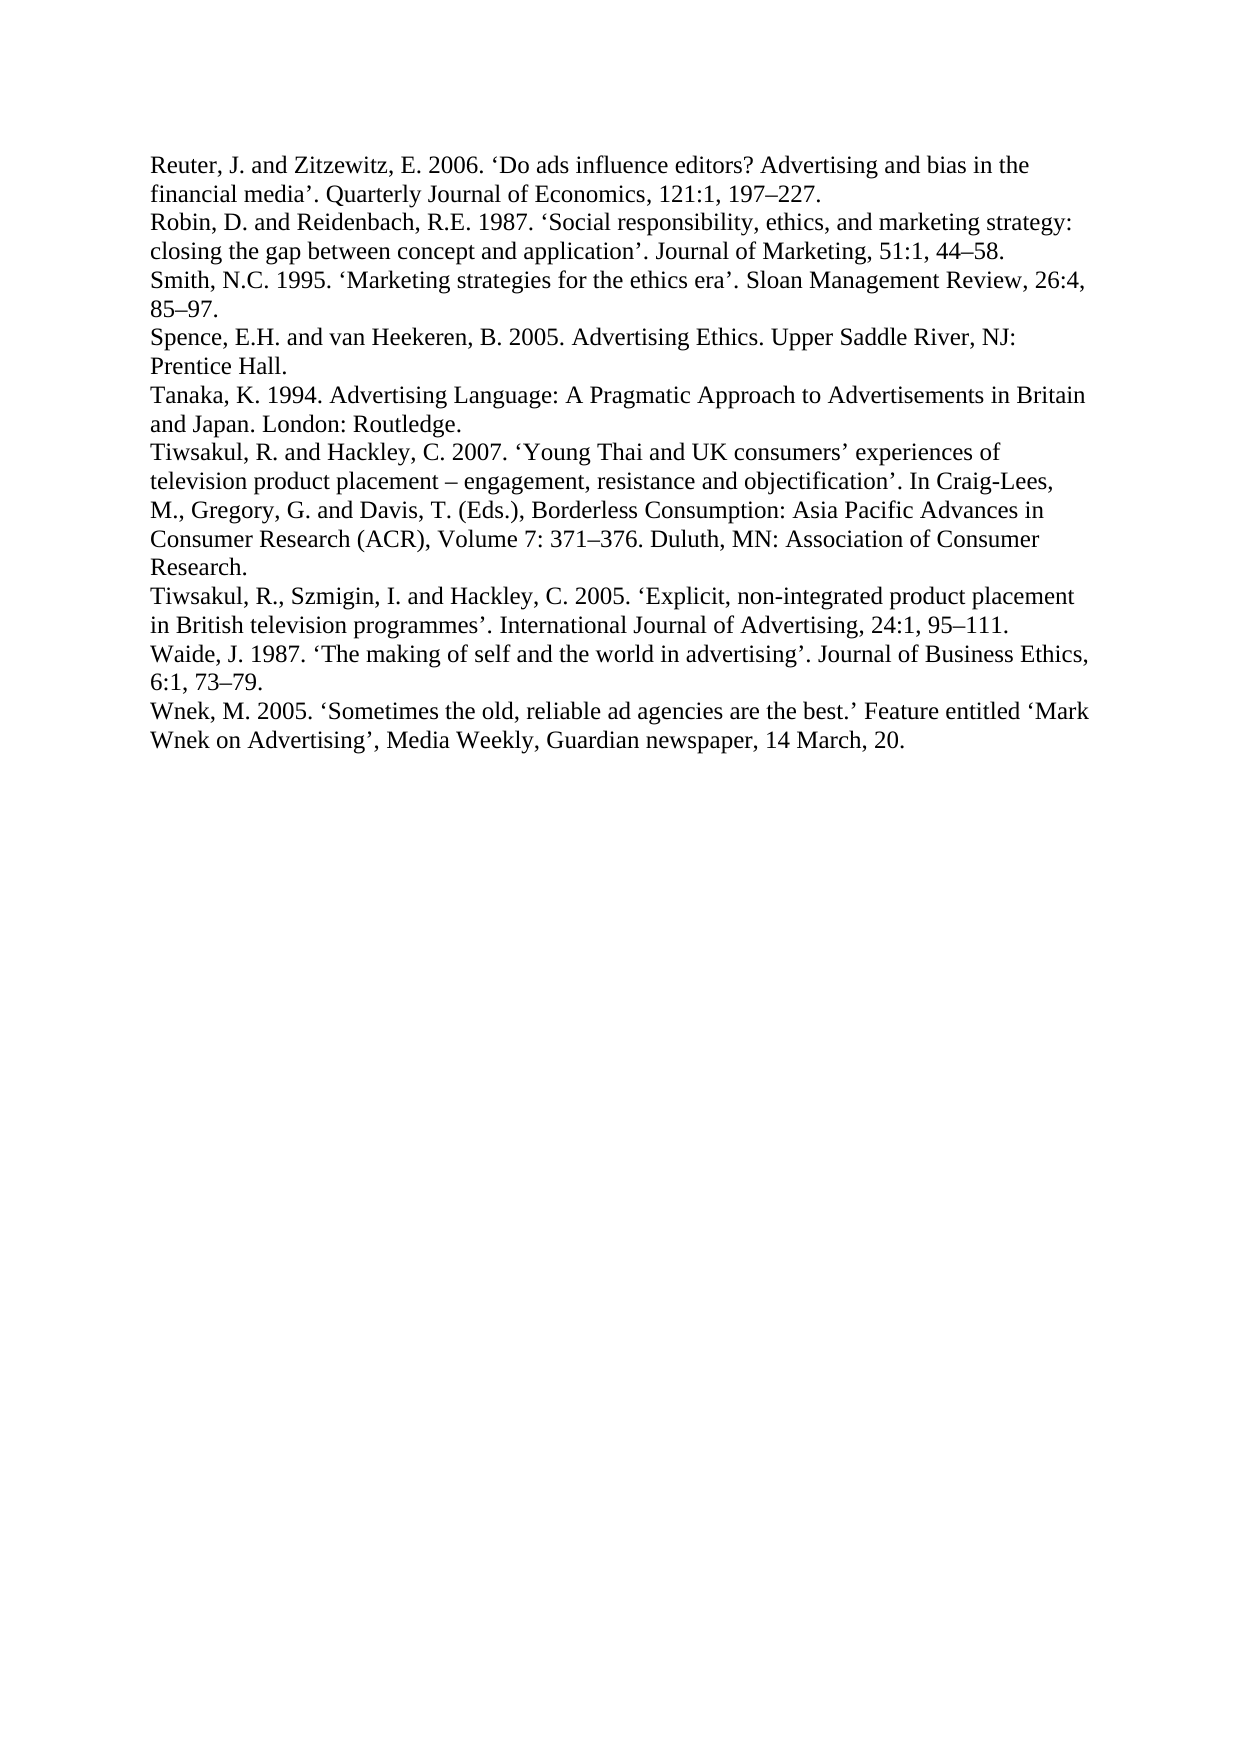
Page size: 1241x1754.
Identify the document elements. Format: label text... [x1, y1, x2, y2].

text Wnek, M. 2005. ‘Sometimes the old, reliable ad agencies are the best.’ Feature entitled ‘Mark Wnek on Advertising’, Media Weekly, Guardian newspaper, 14 March, 20. [150, 696, 1090, 754]
text Robin, D. and Reidenbach, R.E. 1987. ‘Social responsibility, ethics, and marketing strategy: closing the gap between concept and application’. Journal of Marketing, 51:1, 44–58. [150, 207, 1090, 265]
text Tanaka, K. 1994. Advertising Language: A Pragmatic Approach to Advertisements in Britain and Japan. London: Routledge. [150, 380, 1090, 437]
text Tiwsakul, R. and Hackley, C. 2007. ‘Young Thai and UK consumers’ experiences of television product placement – engagement, resistance and objectification’. In Craig-Lees, M., Gregory, G. and Davis, T. (Eds.), Borderless Consumption: Asia Pacific Advances in Consumer Research (ACR), Volume 7: 371–376. Duluth, MN: Association of Consumer [150, 437, 1090, 552]
text Waide, J. 1987. ‘The making of self and the world in advertising’. Journal of Business Ethics, 6:1, 73–79. [150, 639, 1090, 696]
text Reuter, J. and Zitzewitz, E. 2006. ‘Do ads influence editors? Advertising and bias in the financial media’. Quarterly Journal of Economics, 121:1, 197–227. [150, 150, 1090, 207]
text Tiwsakul, R., Szmigin, I. and Hackley, C. 2005. ‘Explicit, non-integrated product placement in British television programmes’. International Journal of Advertising, 24:1, 95–111. [150, 581, 1090, 639]
text Spence, E.H. and van Heekeren, B. 2005. Advertising Ethics. Upper Saddle River, NJ: Prentice Hall. [150, 322, 1090, 380]
text Research. [150, 552, 1090, 581]
text Smith, N.C. 1995. ‘Marketing strategies for the ethics era’. Sloan Management Review, 26:4, 85–97. [150, 265, 1090, 322]
